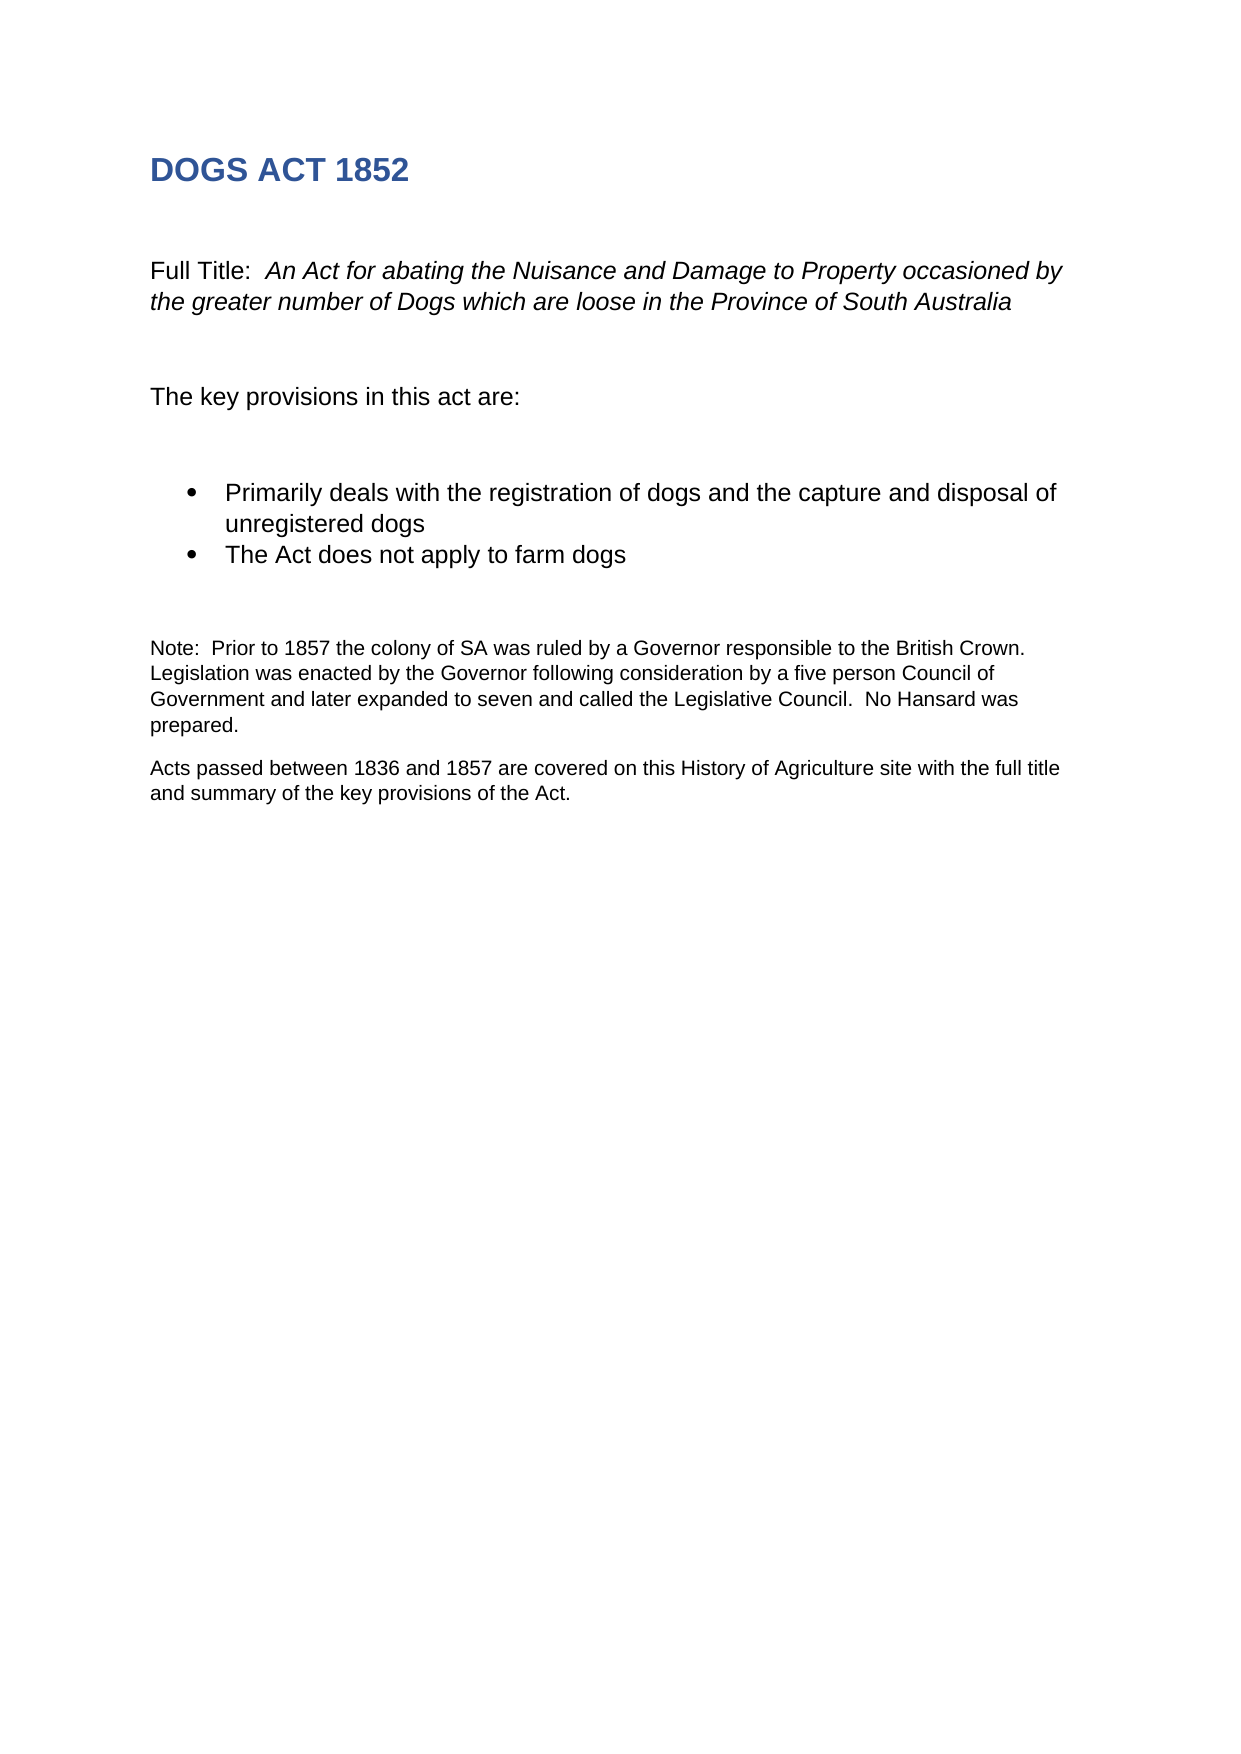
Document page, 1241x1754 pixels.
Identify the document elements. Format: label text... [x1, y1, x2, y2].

text DOGS ACT 1852 [150, 150, 1090, 188]
text Acts passed between 1836 and 1857 are covered on this History of Agriculture site with the full title and summary of the key provisions of the Act. [150, 755, 1090, 805]
text Note: Prior to 1857 the colony of SA was ruled by a Governor responsible to the British Crown. Legislation was enacted by the Governor following consideration by a five person Council of Government and later expanded to seven and called the Legislative Council. No Hansard was prepared. [150, 635, 1090, 737]
text The key provisions in this act are: [150, 382, 1090, 411]
list Primarily deals with the registration of dogs and the capture and disposal of unregistered dogs [187, 478, 1090, 538]
list The Act does not apply to farm dogs [187, 540, 1090, 569]
text Full Title: An Act for abating the Nuisance and Damage to Property occasioned by the greater number of Dogs which are loose in the Province of South Australia [150, 256, 1090, 316]
